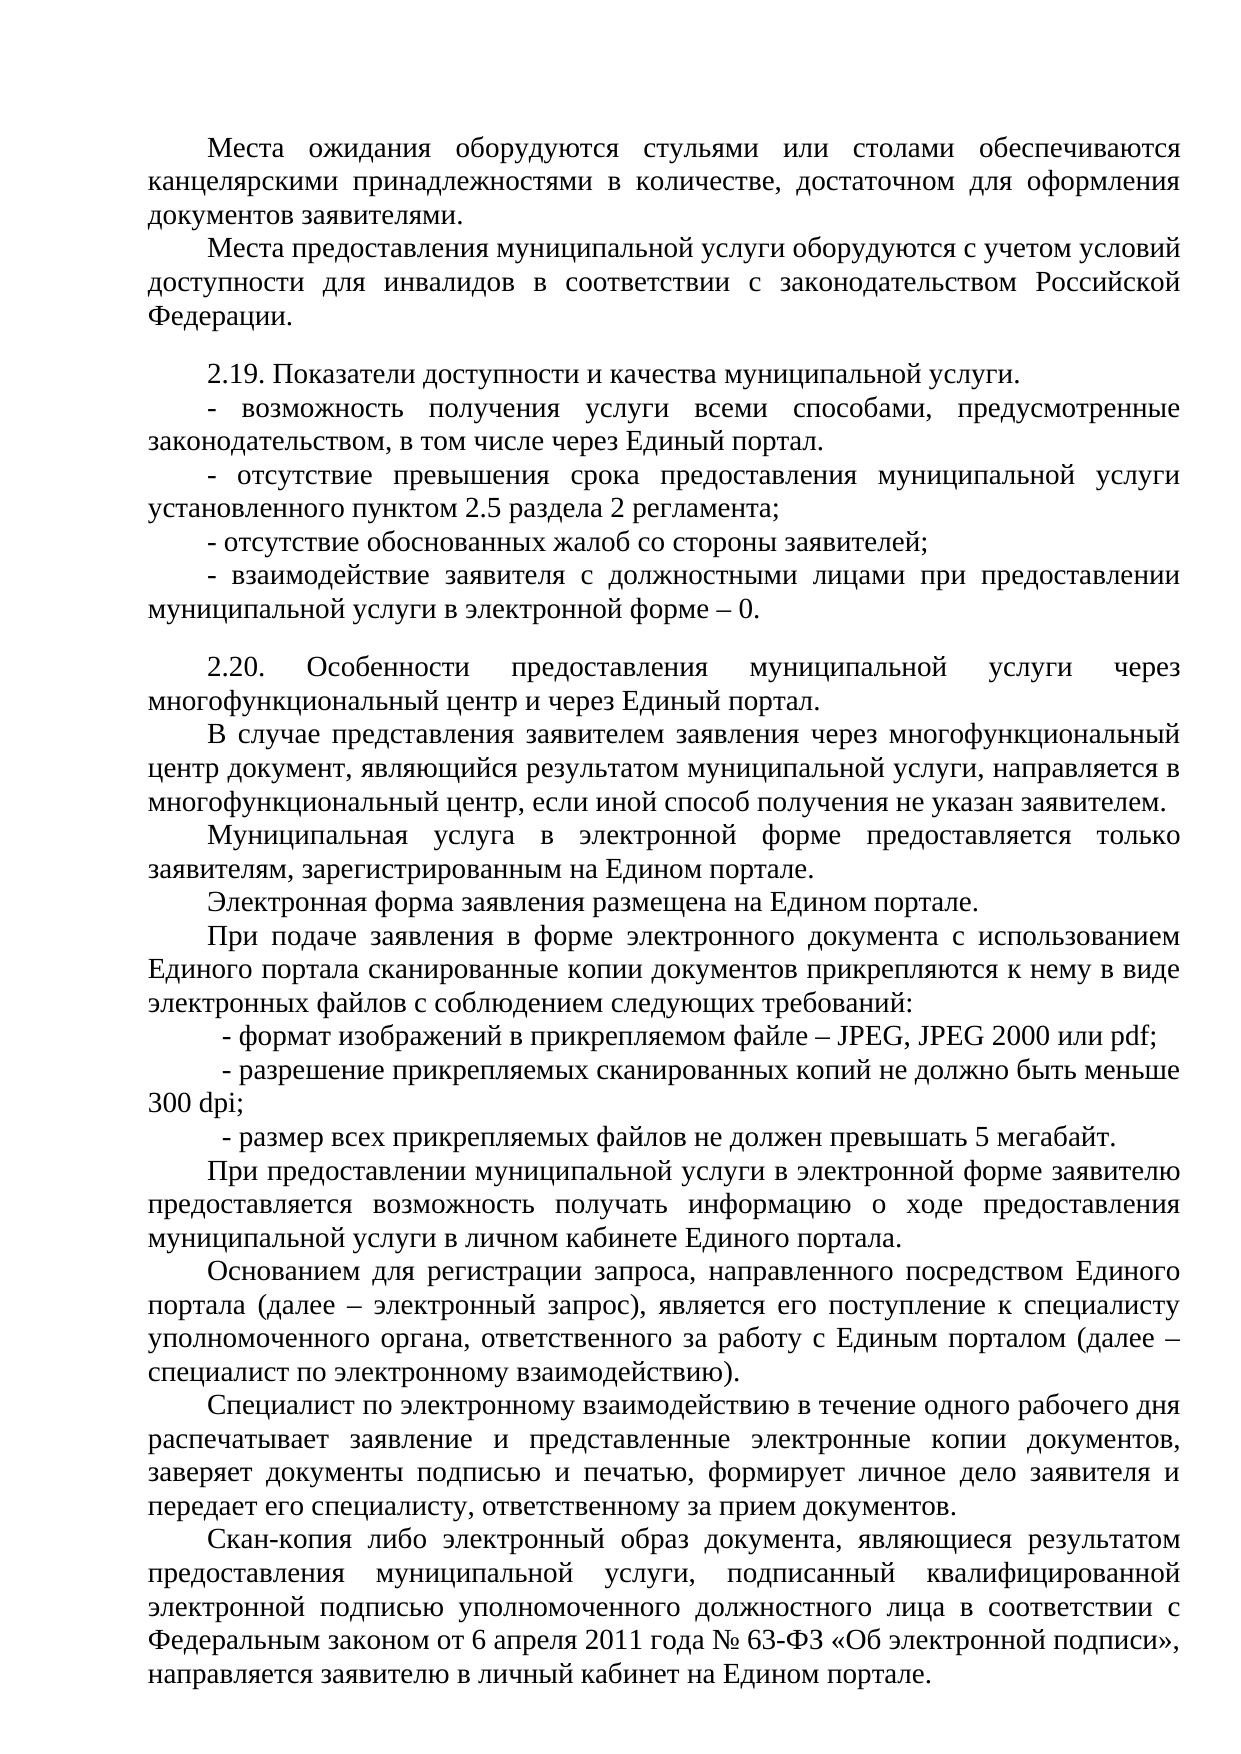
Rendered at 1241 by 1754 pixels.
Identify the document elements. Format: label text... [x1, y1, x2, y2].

text Места предоставления муниципальной услуги оборудуются с учетом условий доступности для инвалидов в соответствии с законодательством Российской Федерации. [148, 231, 1181, 331]
text При предоставлении муниципальной услуги в электронной форме заявителю предоставляется возможность получать информацию о ходе предоставления муниципальной услуги в личном кабинете Единого портала. [148, 1153, 1181, 1253]
text Места ожидания оборудуются стульями или столами обеспечиваются канцелярскими принадлежностями в количестве, достаточном для оформления документов заявителями. [148, 130, 1181, 231]
text - отсутствие обоснованных жалоб со стороны заявителей; [148, 524, 1181, 557]
text - возможность получения услуги всеми способами, предусмотренные законодательством, в том числе через Единый портал. [148, 390, 1181, 457]
text - формат изображений в прикрепляемом файле – JPEG, JPEG 2000 или pdf; [148, 1018, 1181, 1052]
text - размер всех прикрепляемых файлов не должен превышать 5 мегабайт. [148, 1119, 1181, 1153]
text Муниципальная услуга в электронной форме предоставляется только заявителям, зарегистрированным на Едином портале. [148, 817, 1181, 884]
text - отсутствие превышения срока предоставления муниципальной услуги установленного пунктом 2.5 раздела 2 регламента; [148, 457, 1181, 524]
text При подаче заявления в форме электронного документа с использованием Единого портала сканированные копии документов прикрепляются к нему в виде электронных файлов с соблюдением следующих требований: [148, 918, 1181, 1018]
text - взаимодействие заявителя с должностными лицами при предоставлении муниципальной услуги в электронной форме – 0. [148, 557, 1181, 624]
text Скан-копия либо электронный образ документа, являющиеся результатом предоставления муниципальной услуги, подписанный квалифицированной электронной подписью уполномоченного должностного лица в соответствии с Федеральным законом от 6 апреля 2011 года № 63-ФЗ «Об электронной подписи», направляется заявителю в личный кабинет на Едином портале. [148, 1522, 1181, 1689]
text 2.19. Показатели доступности и качества муниципальной услуги. [148, 356, 1181, 390]
text - разрешение прикрепляемых сканированных копий не должно быть меньше 300 dpi; [148, 1052, 1181, 1119]
text Специалист по электронному взаимодействию в течение одного рабочего дня распечатывает заявление и представленные электронные копии документов, заверяет документы подписью и печатью, формирует личное дело заявителя и передает его специалисту, ответственному за прием документов. [148, 1387, 1181, 1522]
text 2.20. Особенности предоставления муниципальной услуги через многофункциональный центр и через Единый портал. [148, 649, 1181, 717]
text Электронная форма заявления размещена на Едином портале. [148, 884, 1181, 918]
text В случае представления заявителем заявления через многофункциональный центр документ, являющийся результатом муниципальной услуги, направляется в многофункциональный центр, если иной способ получения не указан заявителем. [148, 717, 1181, 817]
text Основанием для регистрации запроса, направленного посредством Единого портала (далее – электронный запрос), является его поступление к специалисту уполномоченного органа, ответственного за работу с Единым порталом (далее – специалист по электронному взаимодействию). [148, 1253, 1181, 1387]
